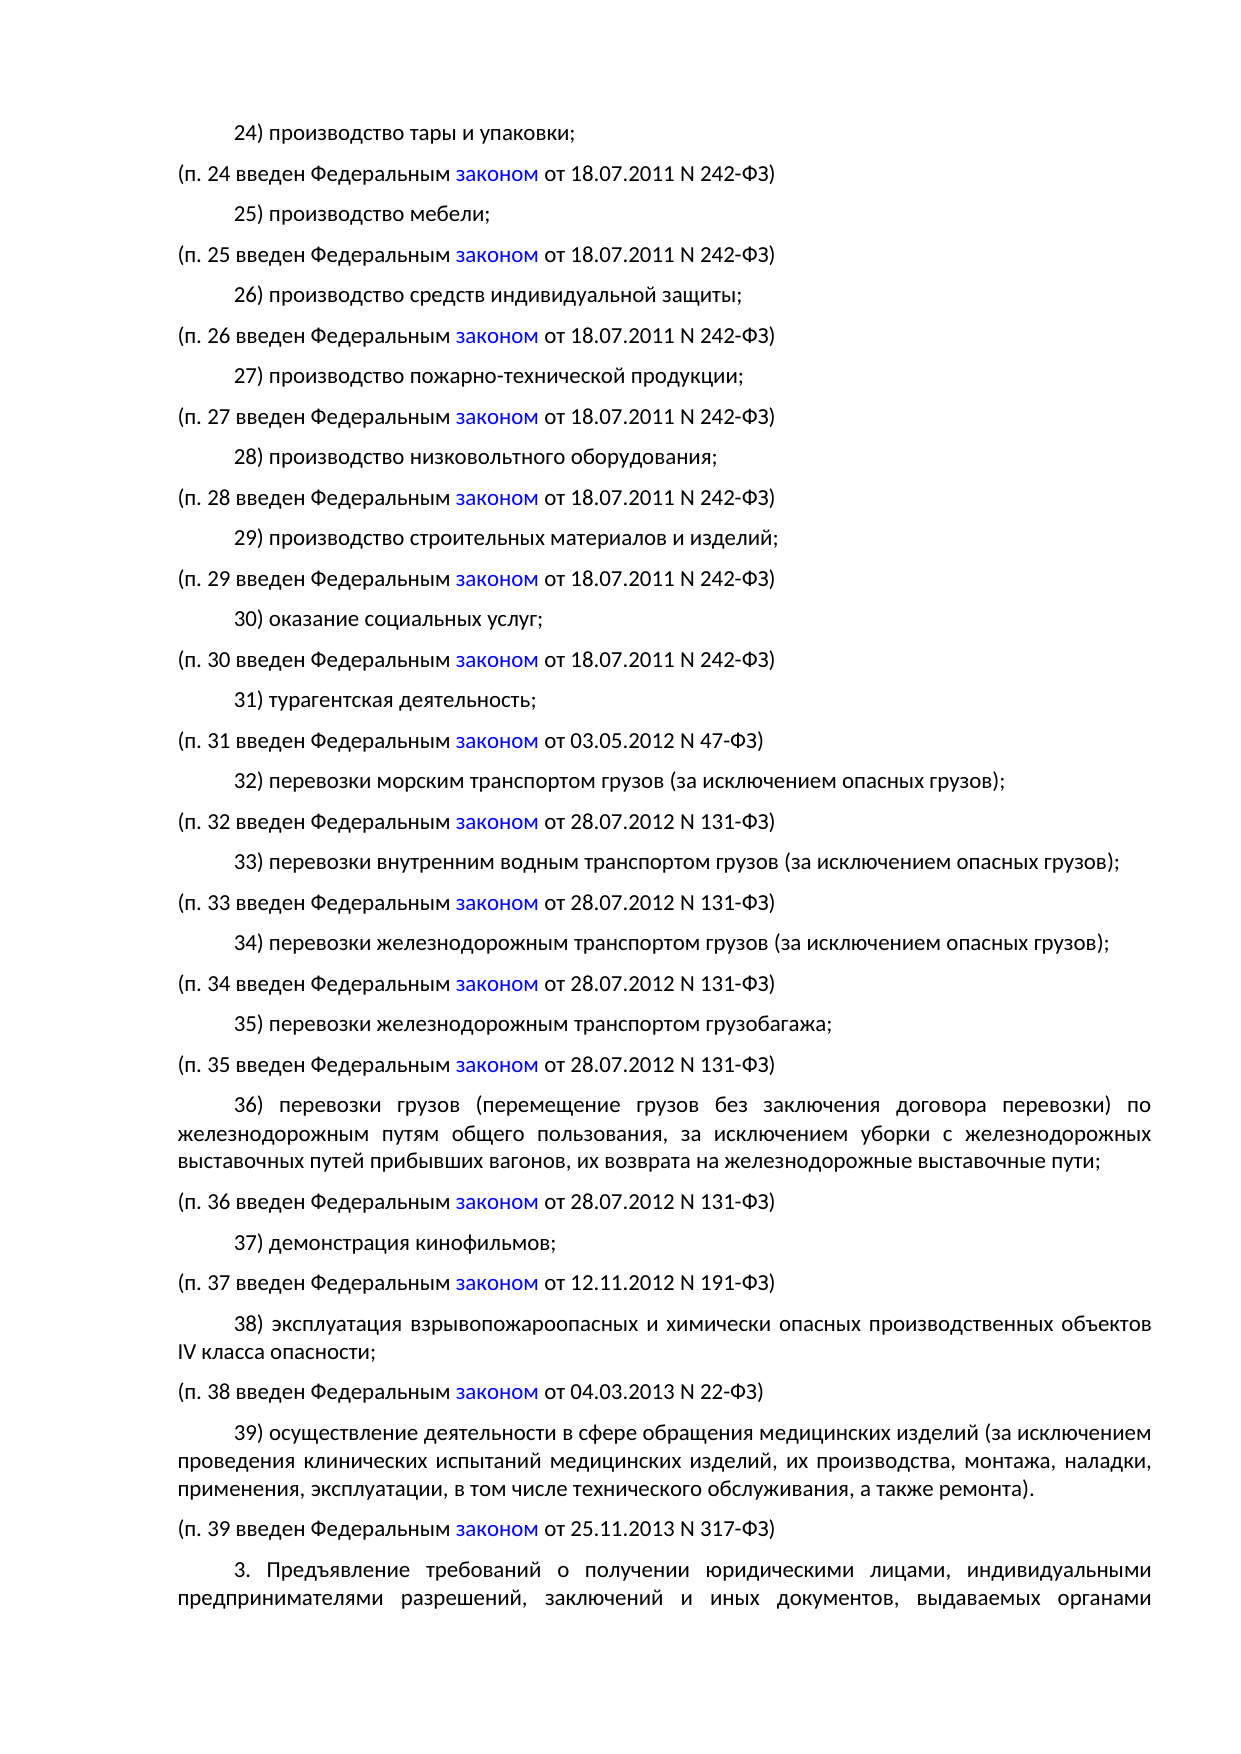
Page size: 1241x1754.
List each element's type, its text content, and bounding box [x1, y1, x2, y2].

text (п. 34 введен Федеральным законом от 28.07.2012 N 131-ФЗ) [177, 969, 1152, 997]
text (п. 25 введен Федеральным законом от 18.07.2011 N 242-ФЗ) [177, 240, 1152, 268]
text 30) оказание социальных услуг; [177, 604, 1152, 632]
text (п. 37 введен Федеральным законом от 12.11.2012 N 191-ФЗ) [177, 1268, 1152, 1296]
text 24) производство тары и упаковки; [177, 118, 1152, 146]
text 28) производство низковольтного оборудования; [177, 442, 1152, 470]
text 36) перевозки грузов (перемещение грузов без заключения договора перевозки) по железнодорожным путям общего пользования, за исключением уборки с железнодорожных выставочных путей прибывших вагонов, их возврата на железнодорожные выставочные пути; [177, 1091, 1152, 1175]
text (п. 33 введен Федеральным законом от 28.07.2012 N 131-ФЗ) [177, 888, 1152, 916]
text (п. 38 введен Федеральным законом от 04.03.2013 N 22-ФЗ) [177, 1377, 1152, 1405]
text (п. 36 введен Федеральным законом от 28.07.2012 N 131-ФЗ) [177, 1187, 1152, 1215]
text (п. 32 введен Федеральным законом от 28.07.2012 N 131-ФЗ) [177, 807, 1152, 835]
text (п. 35 введен Федеральным законом от 28.07.2012 N 131-ФЗ) [177, 1050, 1152, 1078]
text (п. 24 введен Федеральным законом от 18.07.2011 N 242-ФЗ) [177, 159, 1152, 187]
text (п. 31 введен Федеральным законом от 03.05.2012 N 47-ФЗ) [177, 726, 1152, 754]
text 33) перевозки внутренним водным транспортом грузов (за исключением опасных грузов); [177, 847, 1152, 876]
text 38) эксплуатация взрывопожароопасных и химически опасных производственных объектов IV класса опасности; [177, 1309, 1152, 1365]
text 34) перевозки железнодорожным транспортом грузов (за исключением опасных грузов); [177, 928, 1152, 957]
text 39) осуществление деятельности в сфере обращения медицинских изделий (за исключением проведения клинических испытаний медицинских изделий, их производства, монтажа, наладки, применения, эксплуатации, в том числе технического обслуживания, а также ремонта). [177, 1418, 1152, 1502]
text 26) производство средств индивидуальной защиты; [177, 280, 1152, 308]
text 31) турагентская деятельность; [177, 685, 1152, 713]
text 35) перевозки железнодорожным транспортом грузобагажа; [177, 1009, 1152, 1038]
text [177, 1555, 1152, 1611]
text 29) производство строительных материалов и изделий; [177, 523, 1152, 551]
text 27) производство пожарно-технической продукции; [177, 361, 1152, 389]
text (п. 29 введен Федеральным законом от 18.07.2011 N 242-ФЗ) [177, 564, 1152, 592]
text (п. 30 введен Федеральным законом от 18.07.2011 N 242-ФЗ) [177, 645, 1152, 673]
text 25) производство мебели; [177, 199, 1152, 227]
text (п. 39 введен Федеральным законом от 25.11.2013 N 317-ФЗ) [177, 1514, 1152, 1542]
text (п. 26 введен Федеральным законом от 18.07.2011 N 242-ФЗ) [177, 321, 1152, 349]
text (п. 28 введен Федеральным законом от 18.07.2011 N 242-ФЗ) [177, 483, 1152, 511]
text (п. 27 введен Федеральным законом от 18.07.2011 N 242-ФЗ) [177, 402, 1152, 430]
text 37) демонстрация кинофильмов; [177, 1228, 1152, 1256]
text 32) перевозки морским транспортом грузов (за исключением опасных грузов); [177, 766, 1152, 794]
